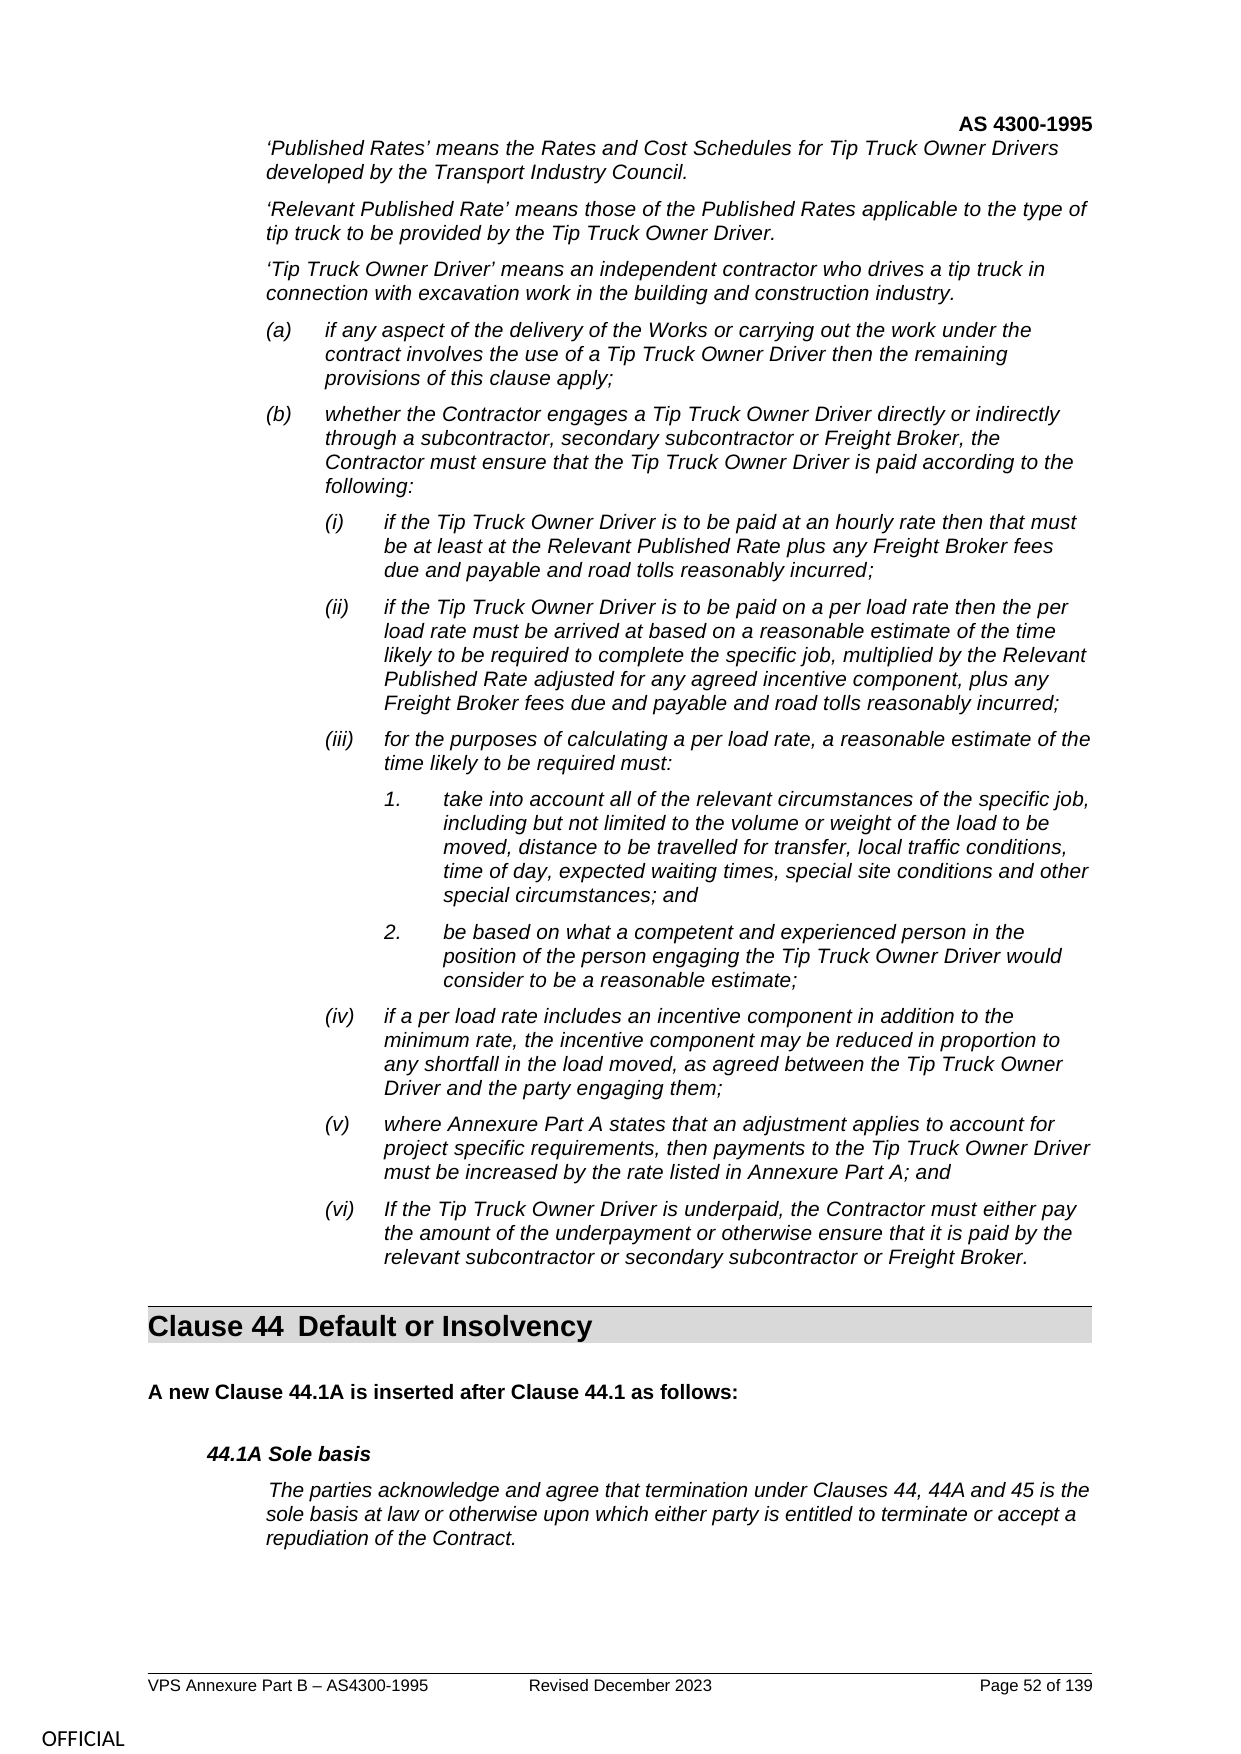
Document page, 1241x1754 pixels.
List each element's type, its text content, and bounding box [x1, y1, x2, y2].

list if the Tip Truck Owner Driver is to be paid at an hourly rate then that must be at least at the Relevant Published Rate plus any Freight Broker fees due and payable and road tolls reasonably incurred; [325, 510, 1092, 582]
list take into account all of the relevant circumstances of the specific job, including but not limited to the volume or weight of the load to be moved, distance to be travelled for transfer, local traffic conditions, time of day, expected waiting times, special site conditions and other special circumstances; and [384, 787, 1092, 907]
list be based on what a competent and experienced person in the position of the person engaging the Tip Truck Owner Driver would consider to be a reasonable estimate; [384, 919, 1092, 991]
list ‘Tip Truck Owner Driver’ means an independent contractor who drives a tip truck in connection with excavation work in the building and construction industry. [266, 257, 1092, 305]
list if a per load rate includes an incentive component in addition to the minimum rate, the incentive component may be reduced in proportion to any shortfall in the load moved, as agreed between the Tip Truck Owner Driver and the party engaging them; [325, 1004, 1092, 1100]
subtitle A new Clause 44.1A is inserted after Clause 44.1 as follows: [148, 1380, 1092, 1404]
list if the Tip Truck Owner Driver is to be paid on a per load rate then the per load rate must be arrived at based on a reasonable estimate of the time likely to be required to complete the specific job, multiplied by the Relevant Published Rate adjusted for any agreed incentive component, plus any Freight Broker fees due and payable and road tolls reasonably incurred; [325, 594, 1092, 714]
text The parties acknowledge and agree that termination under Clauses 44, 44A and 45 is the sole basis at law or otherwise upon which either party is entitled to terminate or accept a repudiation of the Contract. [266, 1478, 1092, 1550]
list ‘Relevant Published Rate’ means those of the Published Rates applicable to the type of tip truck to be provided by the Tip Truck Owner Driver. [266, 197, 1092, 244]
list ‘Published Rates’ means the Rates and Cost Schedules for Tip Truck Owner Drivers developed by the Transport Industry Council. [266, 136, 1092, 184]
list whether the Contractor engages a Tip Truck Owner Driver directly or indirectly through a subcontractor, secondary subcontractor or Freight Broker, the Contractor must ensure that the Tip Truck Owner Driver is paid according to the following: [266, 402, 1092, 498]
list for the purposes of calculating a per load rate, a reasonable estimate of the time likely to be required must: [325, 727, 1092, 775]
subtitle 44.1A Sole basis [207, 1442, 1092, 1466]
subtitle Clause 44 Default or Insolvency [148, 1307, 1092, 1343]
list If the Tip Truck Owner Driver is underpaid, the Contractor must either pay the amount of the underpayment or otherwise ensure that it is paid by the relevant subcontractor or secondary subcontractor or Freight Broker. [325, 1197, 1092, 1268]
list where Annexure Part A states that an adjustment applies to account for project specific requirements, then payments to the Tip Truck Owner Driver must be increased by the rate listed in Annexure Part A; and [325, 1112, 1092, 1184]
list if any aspect of the delivery of the Works or carrying out the work under the contract involves the use of a Tip Truck Owner Driver then the remaining provisions of this clause apply; [266, 317, 1092, 389]
